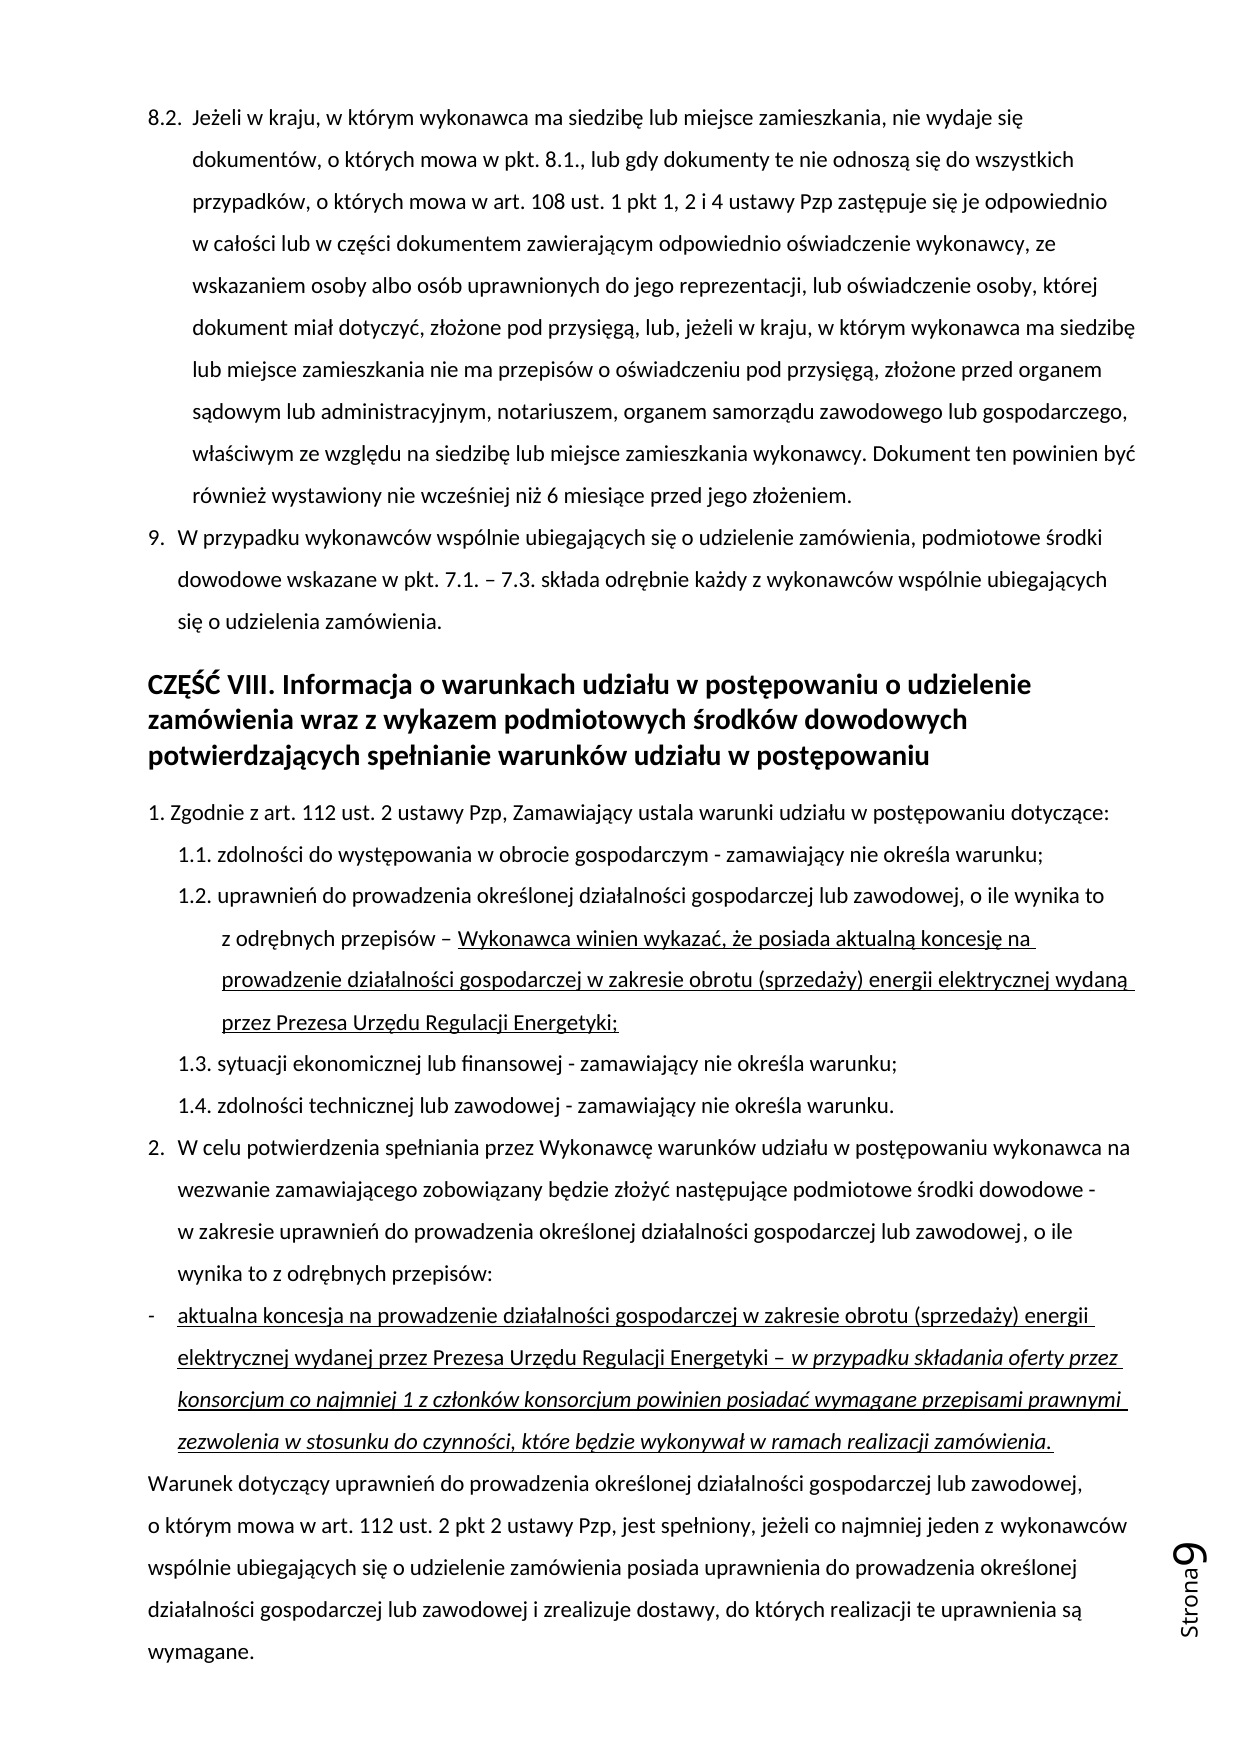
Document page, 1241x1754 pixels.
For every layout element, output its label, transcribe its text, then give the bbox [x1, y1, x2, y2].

text 1.1. zdolności do występowania w obrocie gospodarczym - zamawiający nie określa warunku; [177, 840, 1137, 868]
subtitle CZĘŚĆ VIII. Informacja o warunkach udziału w postępowaniu o udzielenie zamówienia wraz z wykazem podmiotowych środków dowodowych potwierdzających spełnianie warunków udziału w postępowaniu [148, 666, 1137, 773]
text 1.4. zdolności technicznej lub zawodowej - zamawiający nie określa warunku. [177, 1092, 1137, 1119]
text 1. Zgodnie z art. 112 ust. 2 ustawy Pzp, Zamawiający ustala warunki udziału w postępowaniu dotyczące: [148, 798, 1137, 826]
text 1.3. sytuacji ekonomicznej lub finansowej - zamawiający nie określa warunku; [177, 1049, 1137, 1078]
text 2. W celu potwierdzenia spełniania przez Wykonawcę warunków udziału w postępowaniu wykonawca na wezwanie zamawiającego zobowiązany będzie złożyć następujące podmiotowe środki dowodowe - w zakresie uprawnień do prowadzenia określonej działalności gospodarczej lub zawodowej, o ile wynika to z odrębnych przepisów: [148, 1133, 1137, 1287]
text 1.2. uprawnień do prowadzenia określonej działalności gospodarczej lub zawodowej, o ile wynika to z odrębnych przepisów – Wykonawca winien wykazać, że posiada aktualną koncesję na prowadzenie działalności gospodarczej w zakresie obrotu (sprzedaży) energii elektrycznej wydaną przez Prezesa Urzędu Regulacji Energetyki; [177, 882, 1137, 1036]
text Warunek dotyczący uprawnień do prowadzenia określonej działalności gospodarczej lub zawodowej, o którym mowa w art. 112 ust. 2 pkt 2 ustawy Pzp, jest spełniony, jeżeli co najmniej jeden z wykonawców wspólnie ubiegających się o udzielenie zamówienia posiada uprawnienia do prowadzenia określonej działalności gospodarczej lub zawodowej i zrealizuje dostawy, do których realizacji te uprawnienia są wymagane. [148, 1469, 1137, 1665]
text 9. W przypadku wykonawców wspólnie ubiegających się o udzielenie zamówienia, podmiotowe środki dowodowe wskazane w pkt. 7.1. – 7.3. składa odrębnie każdy z wykonawców wspólnie ubiegających się o udzielenia zamówienia. [148, 523, 1137, 635]
text 8.2. Jeżeli w kraju, w którym wykonawca ma siedzibę lub miejsce zamieszkania, nie wydaje się dokumentów, o których mowa w pkt. 8.1., lub gdy dokumenty te nie odnoszą się do wszystkich przypadków, o których mowa w art. 108 ust. 1 pkt 1, 2 i 4 ustawy Pzp zastępuje się je odpowiednio w całości lub w części dokumentem zawierającym odpowiednio oświadczenie wykonawcy, ze wskazaniem osoby albo osób uprawnionych do jego reprezentacji, lub oświadczenie osoby, której dokument miał dotyczyć, złożone pod przysięgą, lub, jeżeli w kraju, w którym wykonawca ma siedzibę lub miejsce zamieszkania nie ma przepisów o oświadczeniu pod przysięgą, złożone przed organem sądowym lub administracyjnym, notariuszem, organem samorządu zawodowego lub gospodarczego, właściwym ze względu na siedzibę lub miejsce zamieszkania wykonawcy. Dokument ten powinien być również wystawiony nie wcześniej niż 6 miesiące przed jego złożeniem. [148, 103, 1137, 509]
text - aktualna koncesja na prowadzenie działalności gospodarczej w zakresie obrotu (sprzedaży) energii elektrycznej wydanej przez Prezesa Urzędu Regulacji Energetyki – w przypadku składania oferty przez konsorcjum co najmniej 1 z członków konsorcjum powinien posiadać wymagane przepisami prawnymi zezwolenia w stosunku do czynności, które będzie wykonywał w ramach realizacji zamówienia. [148, 1301, 1137, 1455]
